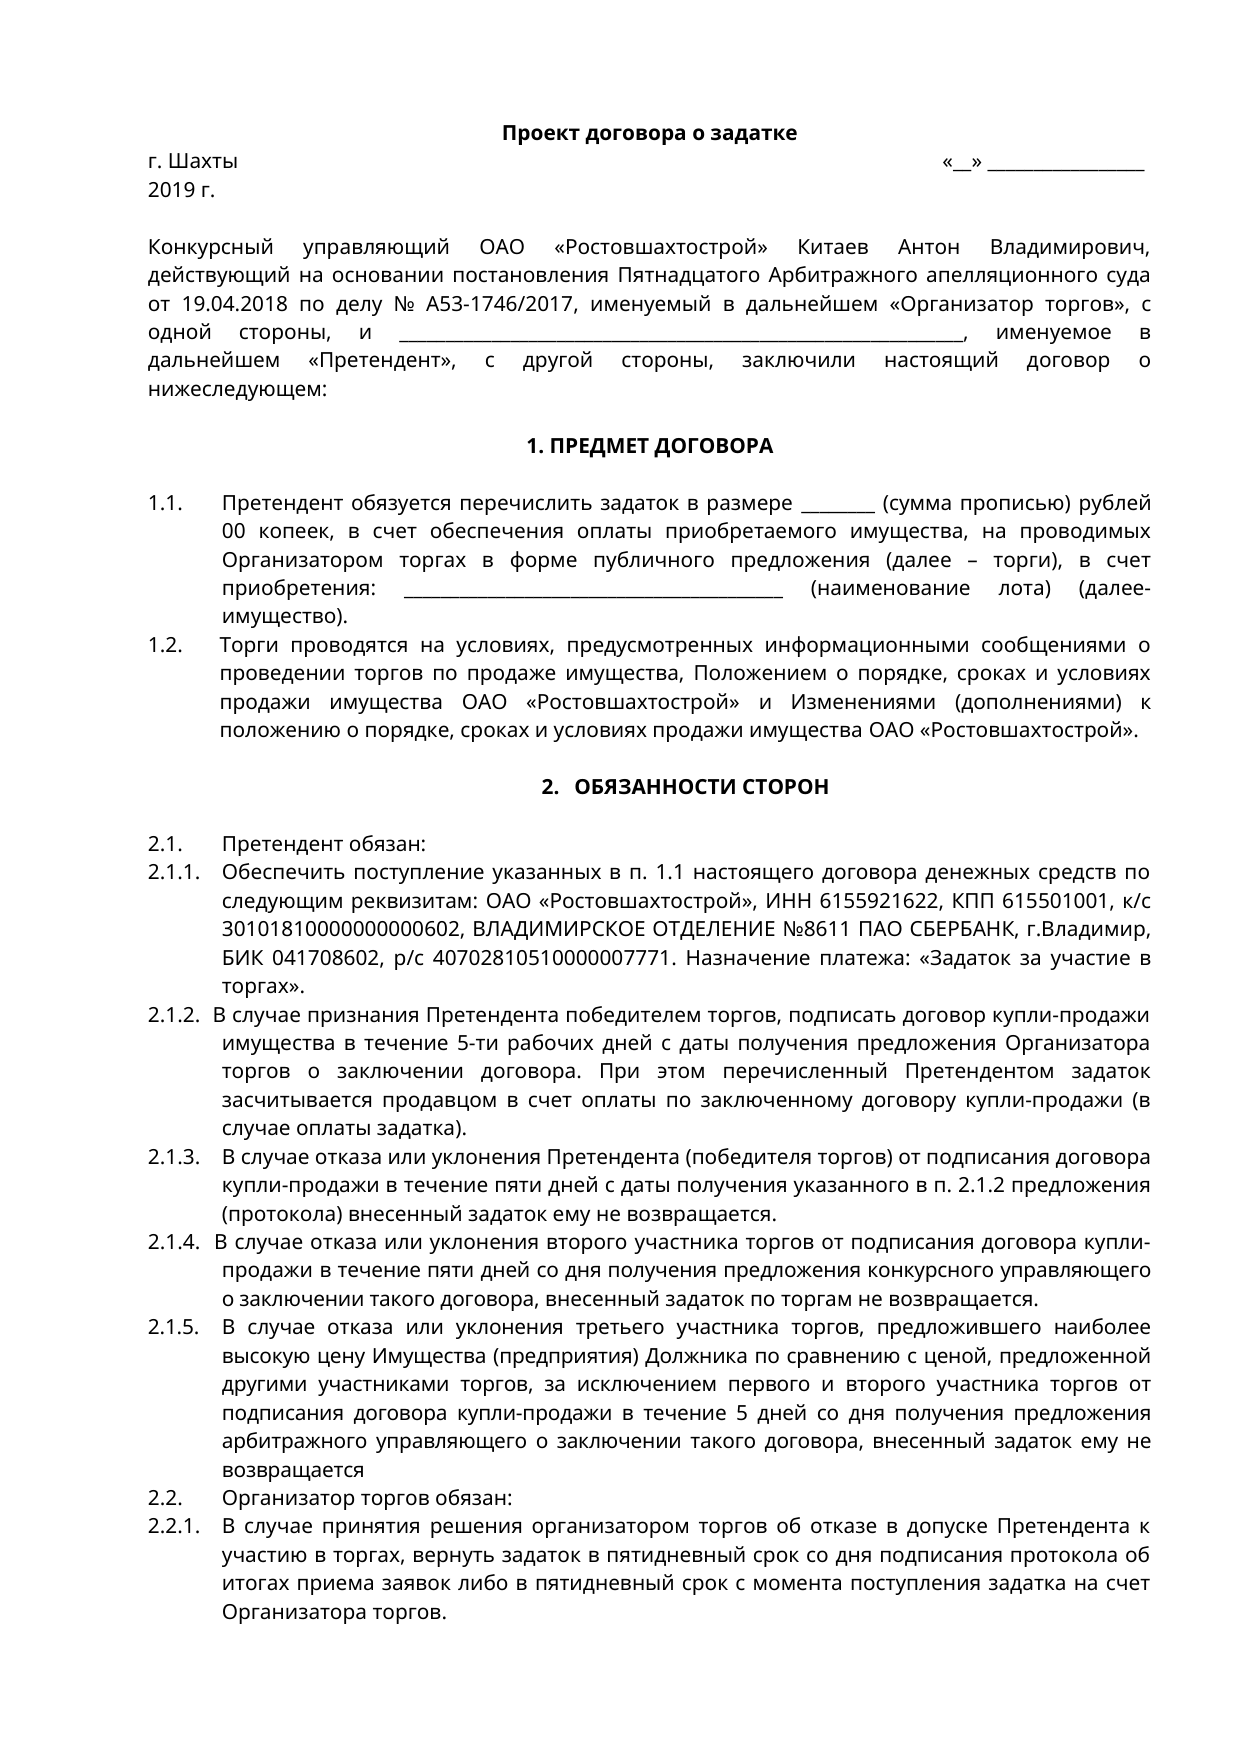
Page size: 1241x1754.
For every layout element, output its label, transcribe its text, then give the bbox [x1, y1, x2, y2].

text 2.1.4. В случае отказа или уклонения второго участника торгов от подписания договора купли-продажи в течение пяти дней со дня получения предложения конкурсного управляющего о заключении такого договора, внесенный задаток по торгам не возвращается. [148, 1227, 1152, 1312]
text 2.1.3. В случае отказа или уклонения Претендента (победителя торгов) от подписания договора купли-продажи в течение пяти дней с даты получения указанного в п. 2.1.2 предложения (протокола) внесенный задаток ему не возвращается. [148, 1142, 1152, 1227]
text 2.1.5. В случае отказа или уклонения третьего участника торгов, предложившего наиболее высокую цену Имущества (предприятия) Должника по сравнению с ценой, предложенной другими участниками торгов, за исключением первого и второго участника торгов от подписания договора купли-продажи в течение 5 дней со дня получения предложения арбитражного управляющего о заключении такого договора, внесенный задаток ему не возвращается [148, 1312, 1152, 1483]
text 2.1. Претендент обязан: [148, 829, 1152, 857]
text 2.2.1. В случае принятия решения организатором торгов об отказе в допуске Претендента к участию в торгах, вернуть задаток в пятидневный срок со дня подписания протокола об итогах приема заявок либо в пятидневный срок с момента поступления задатка на счет Организатора торгов. [148, 1512, 1152, 1625]
text 1.2. Торги проводятся на условиях, предусмотренных информационными сообщениями о проведении торгов по продаже имущества, Положением о порядке, сроках и условиях продажи имущества ОАО «Ростовшахтострой» и Изменениями (дополнениями) к положению о порядке, сроках и условиях продажи имущества ОАО «Ростовшахтострой». [148, 630, 1152, 744]
text 1. ПРЕДМЕТ ДОГОВОРА [148, 431, 1152, 459]
text 2.1.2. В случае признания Претендента победителем торгов, подписать договор купли-продажи имущества в течение 5-ти рабочих дней с даты получения предложения Организатора торгов о заключении договора. При этом перечисленный Претендентом задаток засчитывается продавцом в счет оплаты по заключенному договору купли-продажи (в случае оплаты задатка). [148, 1000, 1152, 1142]
list Претендент обязуется перечислить задаток в размере ________ (сумма прописью) рублей 00 копеек, в счет обеспечения оплаты приобретаемого имущества, на проводимых Организатором торгах в форме публичного предложения (далее – торги), в счет приобретения: _________________________________________ (наименование лота) (далее-имущество). [148, 488, 1152, 630]
text 2.2. Организатор торгов обязан: [148, 1483, 1152, 1512]
text г. Шахты «__» _________________ 2019 г. [148, 147, 1152, 203]
text 2.1.1. Обеспечить поступление указанных в п. 1.1 настоящего договора денежных средств по следующим реквизитам: ОАО «Ростовшахтострой», ИНН 6155921622, КПП 615501001, к/с 30101810000000000602, ВЛАДИМИРСКОЕ ОТДЕЛЕНИЕ №8611 ПАО СБЕРБАНК, г.Владимир, БИК 041708602, р/с 40702810510000007771. Назначение платежа: «Задаток за участие в торгах». [148, 857, 1152, 1000]
list ОБЯЗАННОСТИ СТОРОН [219, 772, 1152, 801]
text Конкурсный управляющий ОАО «Ростовшахтострой» Китаев Антон Владимирович, действующий на основании постановления Пятнадцатого Арбитражного апелляционного суда от 19.04.2018 по делу № А53-1746/2017, именуемый в дальнейшем «Организатор торгов», с одной стороны, и _____________________________________________________________, именуемое в дальнейшем «Претендент», с другой стороны, заключили настоящий договор о нижеследующем: [148, 232, 1152, 402]
text Проект договора о задатке [148, 118, 1152, 147]
